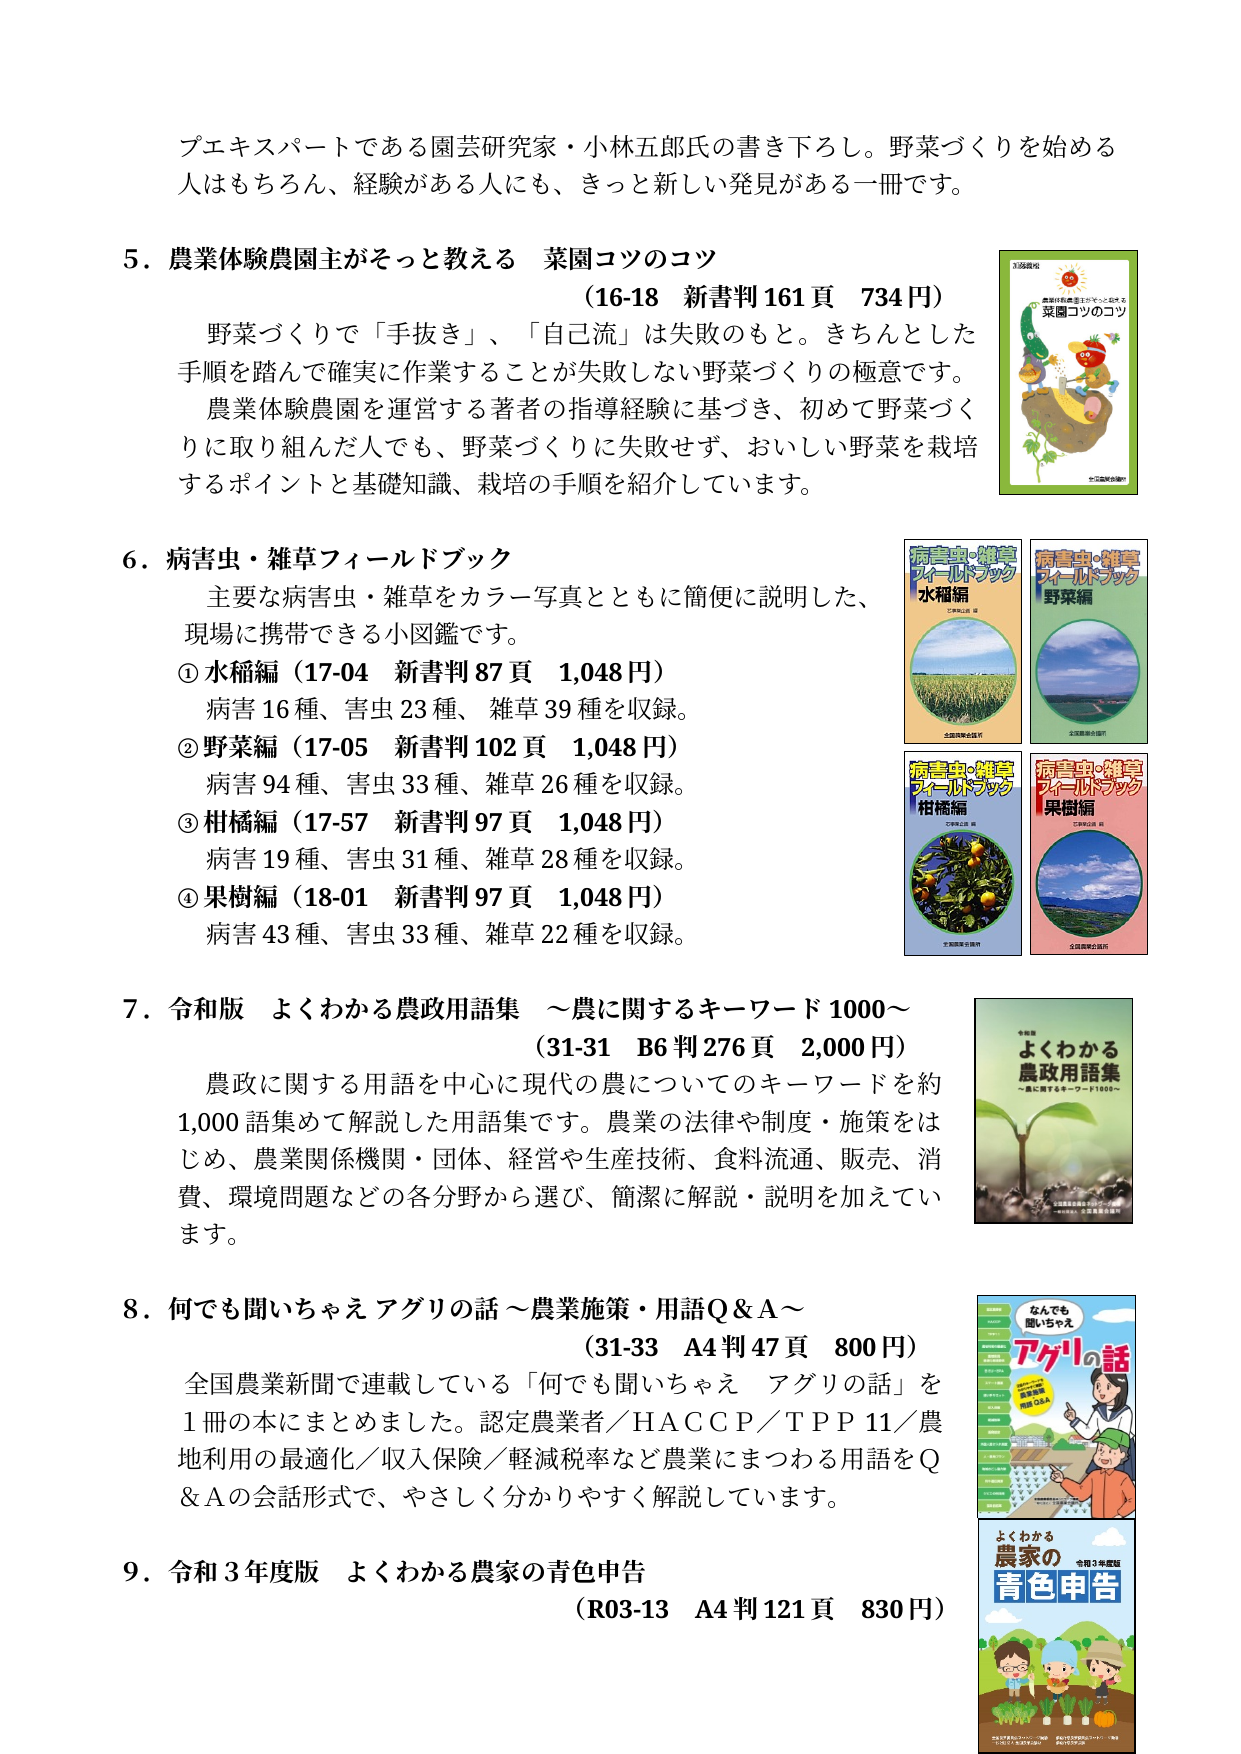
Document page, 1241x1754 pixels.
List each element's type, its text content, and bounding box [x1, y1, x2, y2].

picture [1031, 754, 1147, 954]
picture [905, 540, 1021, 743]
text （31-31 B6判276頁 2,000円） [118, 1027, 974, 1064]
picture [978, 1296, 1135, 1518]
text 農業体験農園を運営する著者の指導経験に基づき、初めて野菜づくりに取り組んだ人でも、野菜づくりに失敗せず、おいしい野菜を栽培するポイントと基礎知識、栽培の手順を紹介しています。 [177, 389, 1111, 502]
text ②野菜編（17-05 新書判102頁 1,048円） [177, 727, 1111, 764]
text 主要な病害虫・雑草をカラー写真とともに簡便に説明した、 [177, 577, 904, 614]
picture [905, 752, 1021, 955]
text 病害19種、害虫31種、雑草28種を収録。 [118, 839, 904, 877]
text ①水稲編（17-04 新書判87頁 1,048円） [177, 652, 904, 689]
text ④果樹編（18-01 新書判97頁 1,048円） [177, 877, 904, 914]
text （31-33 A4判47頁 800円） [118, 1327, 977, 1364]
text （R03-13 A4判121頁 830円） [118, 1589, 977, 1627]
text 現場に携帯できる小図鑑です。 [156, 614, 904, 652]
picture [1031, 540, 1147, 743]
text 農政に関する用語を中心に現代の農についてのキーワードを約1,000語集めて解説した用語集です。農業の法律や制度・施策をはじめ、農業関係機関・団体、経営や生産技術、食料流通、販売、消費、環境問題などの各分野から選び、簡潔に解説・説明を加えています。 [177, 1064, 943, 1252]
picture [1000, 251, 1137, 494]
text 病害43種、害虫33種、雑草22種を収録。 [118, 914, 904, 952]
text ６．病害虫・雑草フィールドブック [118, 539, 904, 577]
text ９．令和３年度版 よくわかる農家の青色申告 [118, 1519, 978, 1754]
picture [976, 999, 1132, 1222]
text ５．農業体験農園主がそっと教える 菜園コツのコツ [118, 239, 1122, 277]
text 野菜づくりで「手抜き」、「自己流」は失敗のもと。きちんとした手順を踏んで確実に作業することが失敗しない野菜づくりの極意です。 [177, 314, 999, 389]
text （16-18 新書判161頁 734円） [118, 277, 999, 314]
text 病害94種、害虫33種、雑草26種を収録。 [118, 764, 904, 802]
text 病害16種、害虫23種、 雑草39種を収録。 [118, 689, 904, 727]
text ７．令和版 よくわかる農政用語集 ～農に関するキーワード1000～ [118, 989, 1132, 1027]
text 全国農業新聞で連載している「何でも聞いちゃえ アグリの話」を１冊の本にまとめました。認定農業者／ＨＡＣＣＰ／ＴＰＰ11／農地利用の最適化／収入保険／軽減税率など農業にまつわる用語をＱ＆Ａの会話形式で、やさしく分かりやすく解説しています。 [177, 1364, 943, 1514]
picture [979, 1520, 1134, 1752]
text ③柑橘編（17-57 新書判97頁 1,048円） [177, 802, 904, 839]
text ８．何でも聞いちゃえ アグリの話 ～農業施策・用語Ｑ＆Ａ～ [118, 1289, 1135, 1327]
